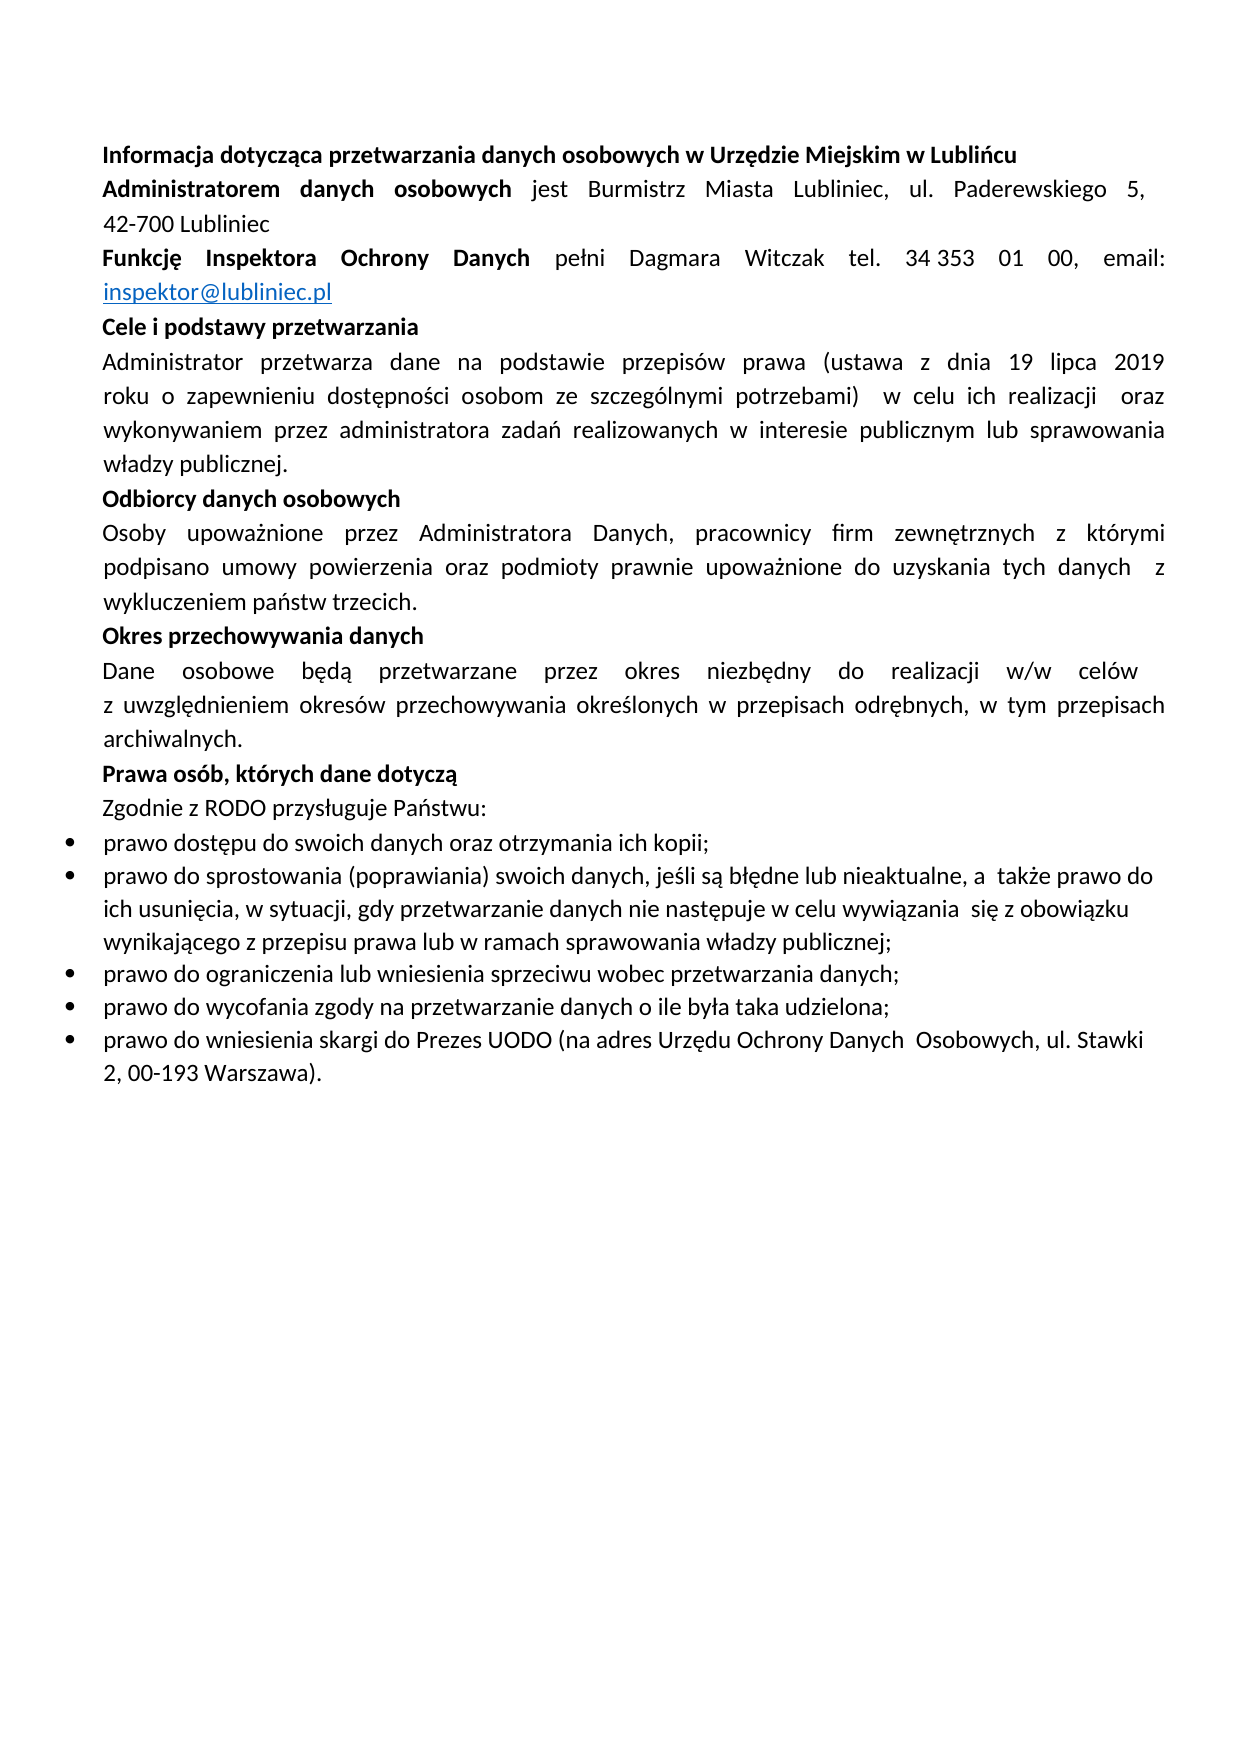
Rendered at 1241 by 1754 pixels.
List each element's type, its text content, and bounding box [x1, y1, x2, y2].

text Administratorem danych osobowych jest Burmistrz Miasta Lubliniec, ul. Paderewskiego 5, 42-700 Lubliniec [102, 174, 1166, 238]
list prawo dostępu do swoich danych oraz otrzymania ich kopii; [66, 827, 1166, 857]
text Dane osobowe będą przetwarzane przez okres niezbędny do realizacji w/w celów z uwzględnieniem okresów przechowywania określonych w przepisach odrębnych, w tym przepisach archiwalnych. [102, 655, 1166, 754]
text Administrator przetwarza dane na podstawie przepisów prawa (ustawa z dnia 19 lipca 2019 roku o zapewnieniu dostępności osobom ze szczególnymi potrzebami) w celu ich realizacji oraz wykonywaniem przez administratora zadań realizowanych w interesie publicznym lub sprawowania władzy publicznej. [102, 346, 1166, 479]
list prawo do sprostowania (poprawiania) swoich danych, jeśli są błędne lub nieaktualne, a także prawo do ich usunięcia, w sytuacji, gdy przetwarzanie danych nie następuje w celu wywiązania się z obowiązku wynikającego z przepisu prawa lub w ramach sprawowania władzy publicznej; [66, 860, 1166, 956]
text Osoby upoważnione przez Administratora Danych, pracownicy firm zewnętrznych z którymi podpisano umowy powierzenia oraz podmioty prawnie upoważnione do uzyskania tych danych z wykluczeniem państw trzecich. [102, 517, 1166, 616]
list prawo do wycofania zgody na przetwarzanie danych o ile była taka udzielona; [66, 992, 1166, 1022]
list prawo do ograniczenia lub wniesienia sprzeciwu wobec przetwarzania danych; [66, 959, 1166, 989]
text Prawa osób, których dane dotyczą [102, 758, 803, 788]
text Okres przechowywania danych [102, 620, 1166, 651]
list prawo do wniesienia skargi do Prezes UODO (na adres Urzędu Ochrony Danych Osobowych, ul. Stawki 2, 00-193 Warszawa). [66, 1024, 1166, 1088]
text Funkcję Inspektora Ochrony Danych pełni Dagmara Witczak tel. 34 353 01 00, email: inspektor@lubliniec.pl [102, 242, 1166, 307]
text Cele i podstawy przetwarzania [102, 311, 1166, 342]
text Zgodnie z RODO przysługuje Państwu: [102, 792, 803, 823]
text Odbiorcy danych osobowych [102, 483, 1166, 513]
text Informacja dotycząca przetwarzania danych osobowych w Urzędzie Miejskim w Lublińcu [102, 139, 1151, 169]
